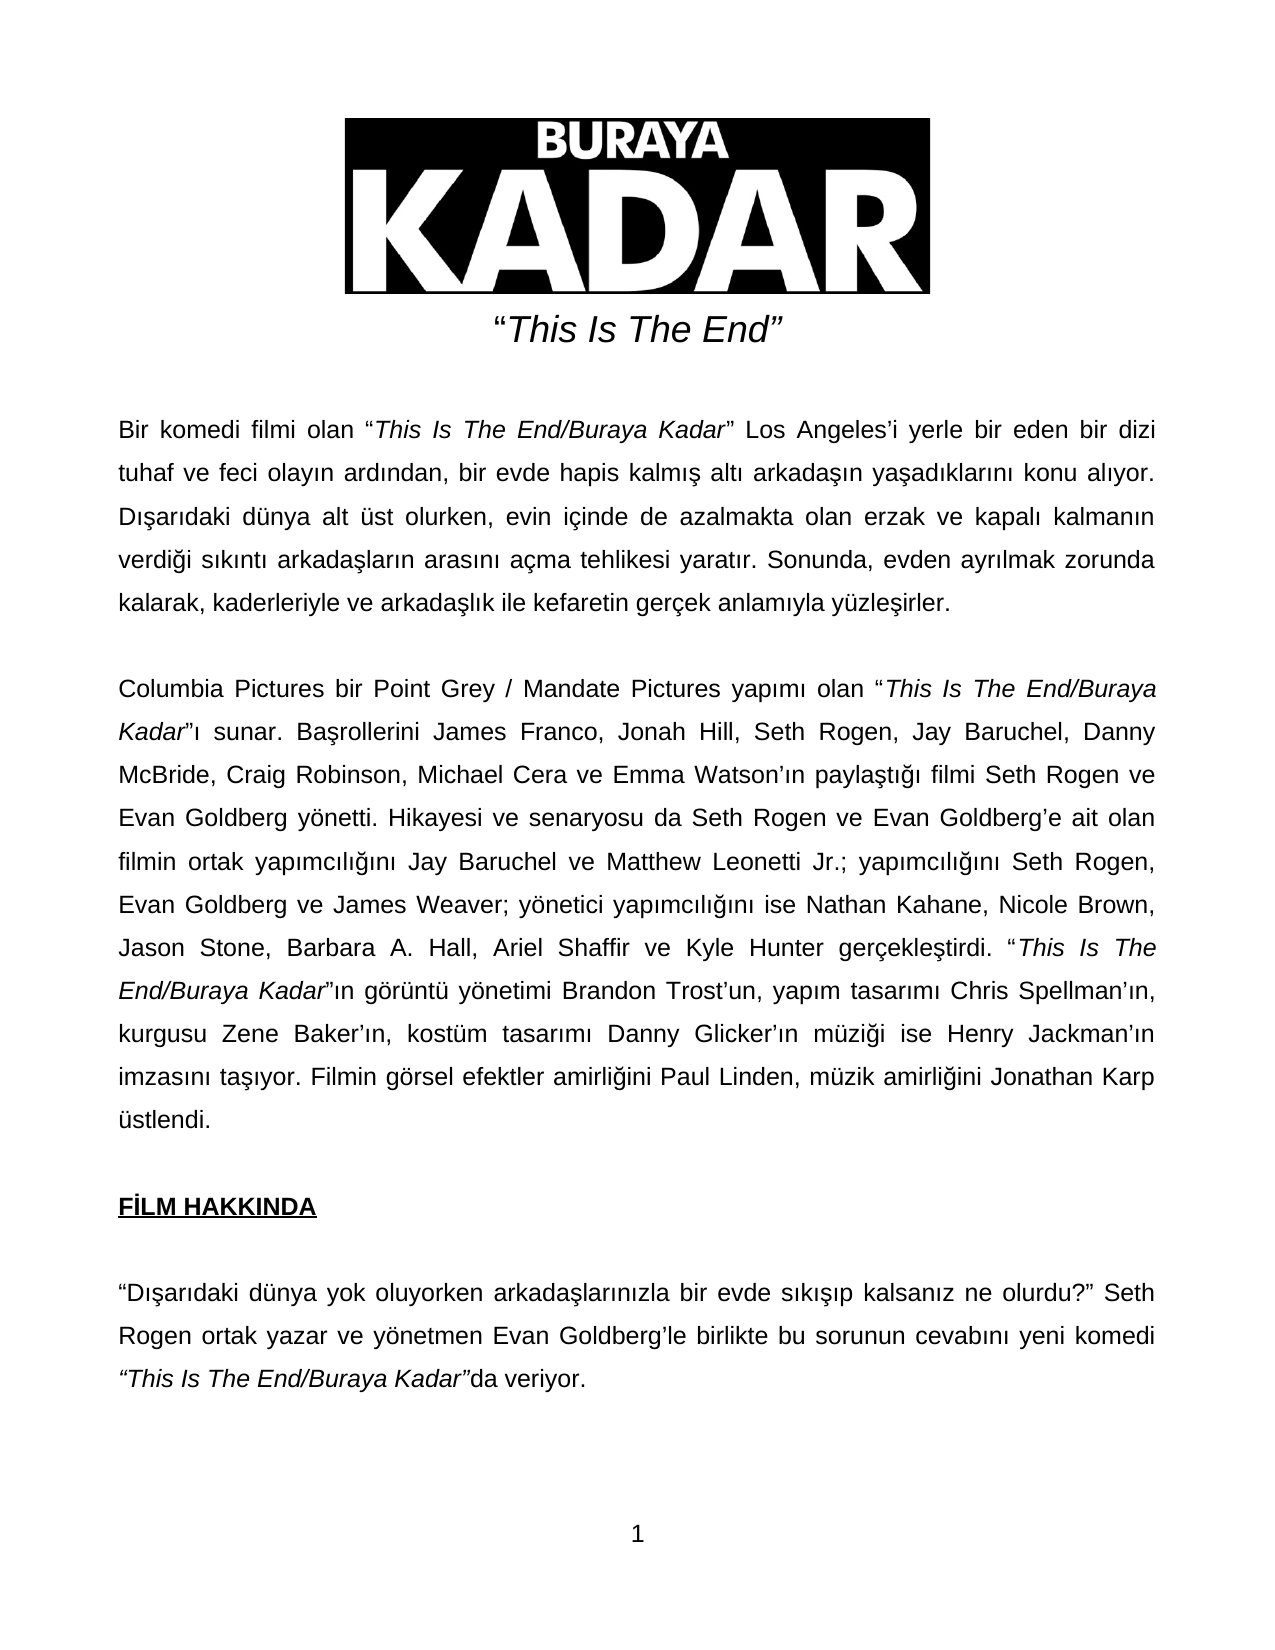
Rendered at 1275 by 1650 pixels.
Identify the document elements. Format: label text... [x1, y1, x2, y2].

text “This Is The End” [118, 307, 1157, 351]
text Columbia Pictures bir Point Grey / Mandate Pictures yapımı olan “This Is The End/Buraya Kadar”ı sunar. Başrollerini James Franco, Jonah Hill, Seth Rogen, Jay Baruchel, Danny McBride, Craig Robinson, Michael Cera ve Emma Watson’ın paylaştığı filmi Seth Rogen ve Evan Goldberg yönetti. Hikayesi ve senaryosu da Seth Rogen ve Evan Goldberg’e ait olan filmin ortak yapımcılığını Jay Baruchel ve Matthew Leonetti Jr.; yapımcılığını Seth Rogen, Evan Goldberg ve James Weaver; yönetici yapımcılığını ise Nathan Kahane, Nicole Brown, Jason Stone, Barbara A. Hall, Ariel Shaffir ve Kyle Hunter gerçekleştirdi. “This Is The End/Buraya Kadar”ın görüntü yönetimi Brandon Trost’un, yapım tasarımı Chris Spellman’ın, kurgusu Zene Baker’ın, kostüm tasarımı Danny Glicker’ın müziği ise Henry Jackman’ın imzasını taşıyor. Filmin görsel efektler amirliğini Paul Linden, müzik amirliğini Jonathan Karp üstlendi. [118, 674, 1157, 1134]
text FİLM HAKKINDA [118, 1192, 1157, 1220]
text Bir komedi filmi olan “This Is The End/Buraya Kadar” Los Angeles’i yerle bir eden bir dizi tuhaf ve feci olayın ardından, bir evde hapis kalmış altı arkadaşın yaşadıklarını konu alıyor. Dışarıdaki dünya alt üst olurken, evin içinde de azalmakta olan erzak ve kapalı kalmanın verdiği sıkıntı arkadaşların arasını açma tehlikesi yaratır. Sonunda, evden ayrılmak zorunda kalarak, kaderleriyle ve arkadaşlık ile kefaretin gerçek anlamıyla yüzleşirler. [118, 415, 1157, 617]
picture [344, 118, 931, 294]
text “Dışarıdaki dünya yok oluyorken arkadaşlarınızla bir evde sıkışıp kalsanız ne olurdu?” Seth Rogen ortak yazar ve yönetmen Evan Goldberg’le birlikte bu sorunun cevabını yeni komedi “This Is The End/Buraya Kadar”da veriyor. [118, 1278, 1157, 1393]
